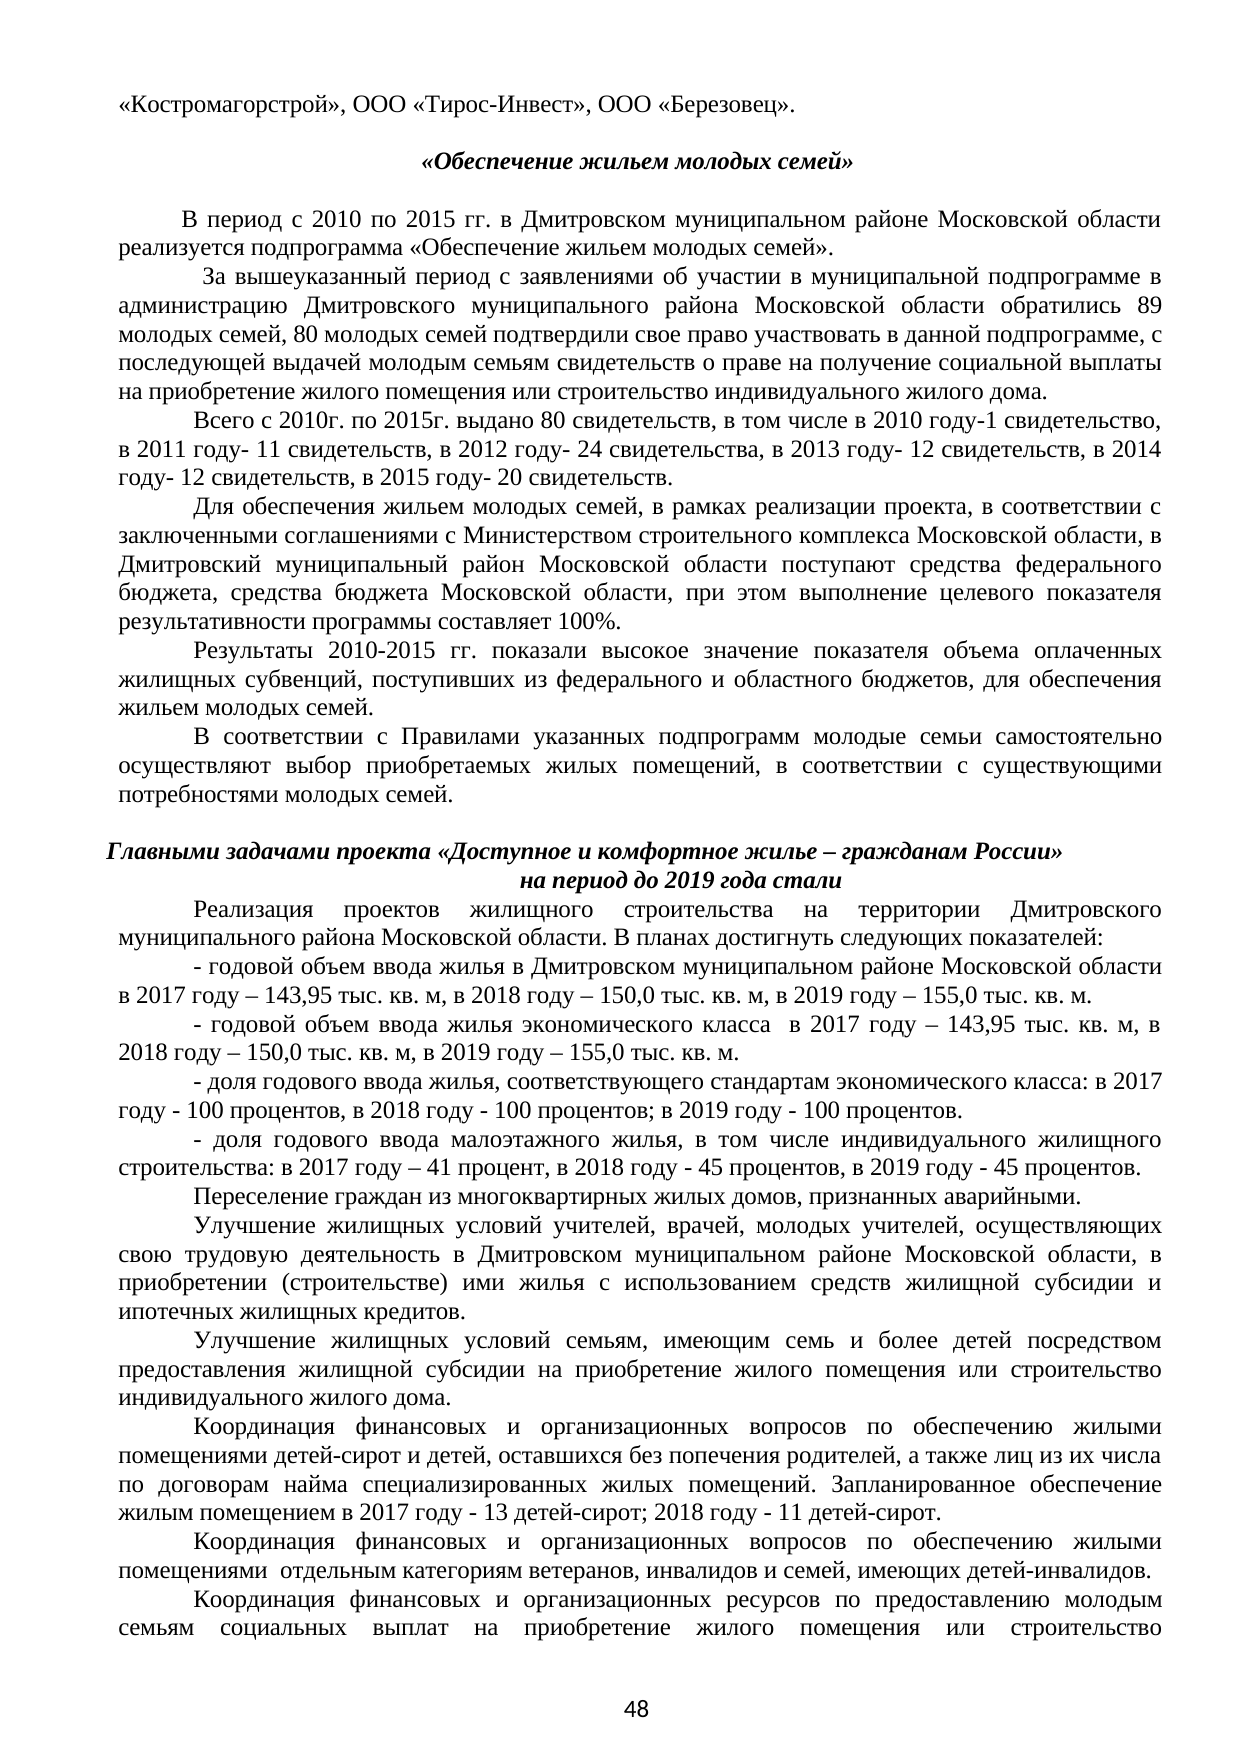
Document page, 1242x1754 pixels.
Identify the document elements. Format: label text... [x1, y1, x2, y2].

text Улучшение жилищных условий семьям, имеющим семь и более детей посредством предоставления жилищной субсидии на приобретение жилого помещения или строительство индивидуального жилого дома. [118, 1325, 1162, 1411]
text Переселение граждан из многоквартирных жилых домов, признанных аварийными. [118, 1181, 1162, 1210]
text Координация финансовых и организационных вопросов по обеспечению жилыми помещениями отдельным категориям ветеранов, инвалидов и семей, имеющих детей-инвалидов. [118, 1526, 1162, 1584]
text Улучшение жилищных условий учителей, врачей, молодых учителей, осуществляющих свою трудовую деятельность в Дмитровском муниципальном районе Московской области, в приобретении (строительстве) ими жилья с использованием средств жилищной субсидии и ипотечных жилищных кредитов. [118, 1210, 1162, 1325]
text - доля годового ввода жилья, соответствующего стандартам экономического класса: в 2017 году - 100 процентов, в 2018 году - 100 процентов; в 2019 году - 100 процентов. [118, 1066, 1162, 1124]
text В соответствии с Правилами указанных подпрограмм молодые семьи самостоятельно осуществляют выбор приобретаемых жилых помещений, в соответствии с существующими потребностями молодых семей. [118, 721, 1162, 807]
text - годовой объем ввода жилья экономического класса в 2017 году – 143,95 тыс. кв. м, в 2018 году – 150,0 тыс. кв. м, в 2019 году – 155,0 тыс. кв. м. [118, 1009, 1162, 1066]
text Координация финансовых и организационных вопросов по обеспечению жилыми помещениями детей-сирот и детей, оставшихся без попечения родителей, а также лиц из их числа по договорам найма специализированных жилых помещений. Запланированное обеспечение жилым помещением в 2017 году - 13 детей-сирот; 2018 году - 11 детей-сирот. [118, 1411, 1162, 1526]
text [118, 89, 1162, 117]
text на период до 2019 года стали [118, 865, 1162, 894]
text Для обеспечения жильем молодых семей, в рамках реализации проекта, в соответствии с заключенными соглашениями с Министерством строительного комплекса Московской области, в Дмитровский муниципальный район Московской области поступают средства федерального бюджета, средства бюджета Московской области, при этом выполнение целевого показателя результативности программы составляет 100%. [118, 491, 1162, 635]
text За вышеуказанный период с заявлениями об участии в муниципальной подпрограмме в администрацию Дмитровского муниципального района Московской области обратились 89 молодых семей, 80 молодых семей подтвердили свое право участвовать в данной подпрограмме, с последующей выдачей молодым семьям свидетельств о праве на получение социальной выплаты на приобретение жилого помещения или строительство индивидуального жилого дома. [118, 261, 1162, 405]
text Главными задачами проекта «Доступное и комфортное жилье – гражданам России» [106, 836, 1167, 865]
text - доля годового ввода малоэтажного жилья, в том числе индивидуального жилищного строительства: в 2017 году – 41 процент, в 2018 году - 45 процентов, в 2019 году - 45 процентов. [118, 1124, 1162, 1181]
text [118, 1584, 1162, 1641]
text Результаты 2010-2015 гг. показали высокое значение показателя объема оплаченных жилищных субвенций, поступивших из федерального и областного бюджетов, для обеспечения жильем молодых семей. [118, 635, 1162, 721]
text В период с 2010 по 2015 гг. в Дмитровском муниципальном районе Московской области реализуется подпрограмма «Обеспечение жильем молодых семей». [118, 204, 1162, 261]
text Всего с 2010г. по 2015г. выдано 80 свидетельств, в том числе в 2010 году-1 свидетельство, в 2011 году- 11 свидетельств, в 2012 году- 24 свидетельства, в 2013 году- 12 свидетельств, в 2014 году- 12 свидетельств, в 2015 году- 20 свидетельств. [118, 405, 1162, 491]
text «Обеспечение жильем молодых семей» [106, 146, 1162, 175]
text - годовой объем ввода жилья в Дмитровском муниципальном районе Московской области в 2017 году – 143,95 тыс. кв. м, в 2018 году – 150,0 тыс. кв. м, в 2019 году – 155,0 тыс. кв. м. [118, 951, 1162, 1009]
text Реализация проектов жилищного строительства на территории Дмитровского муниципального района Московской области. В планах достигнуть следующих показателей: [118, 894, 1162, 951]
